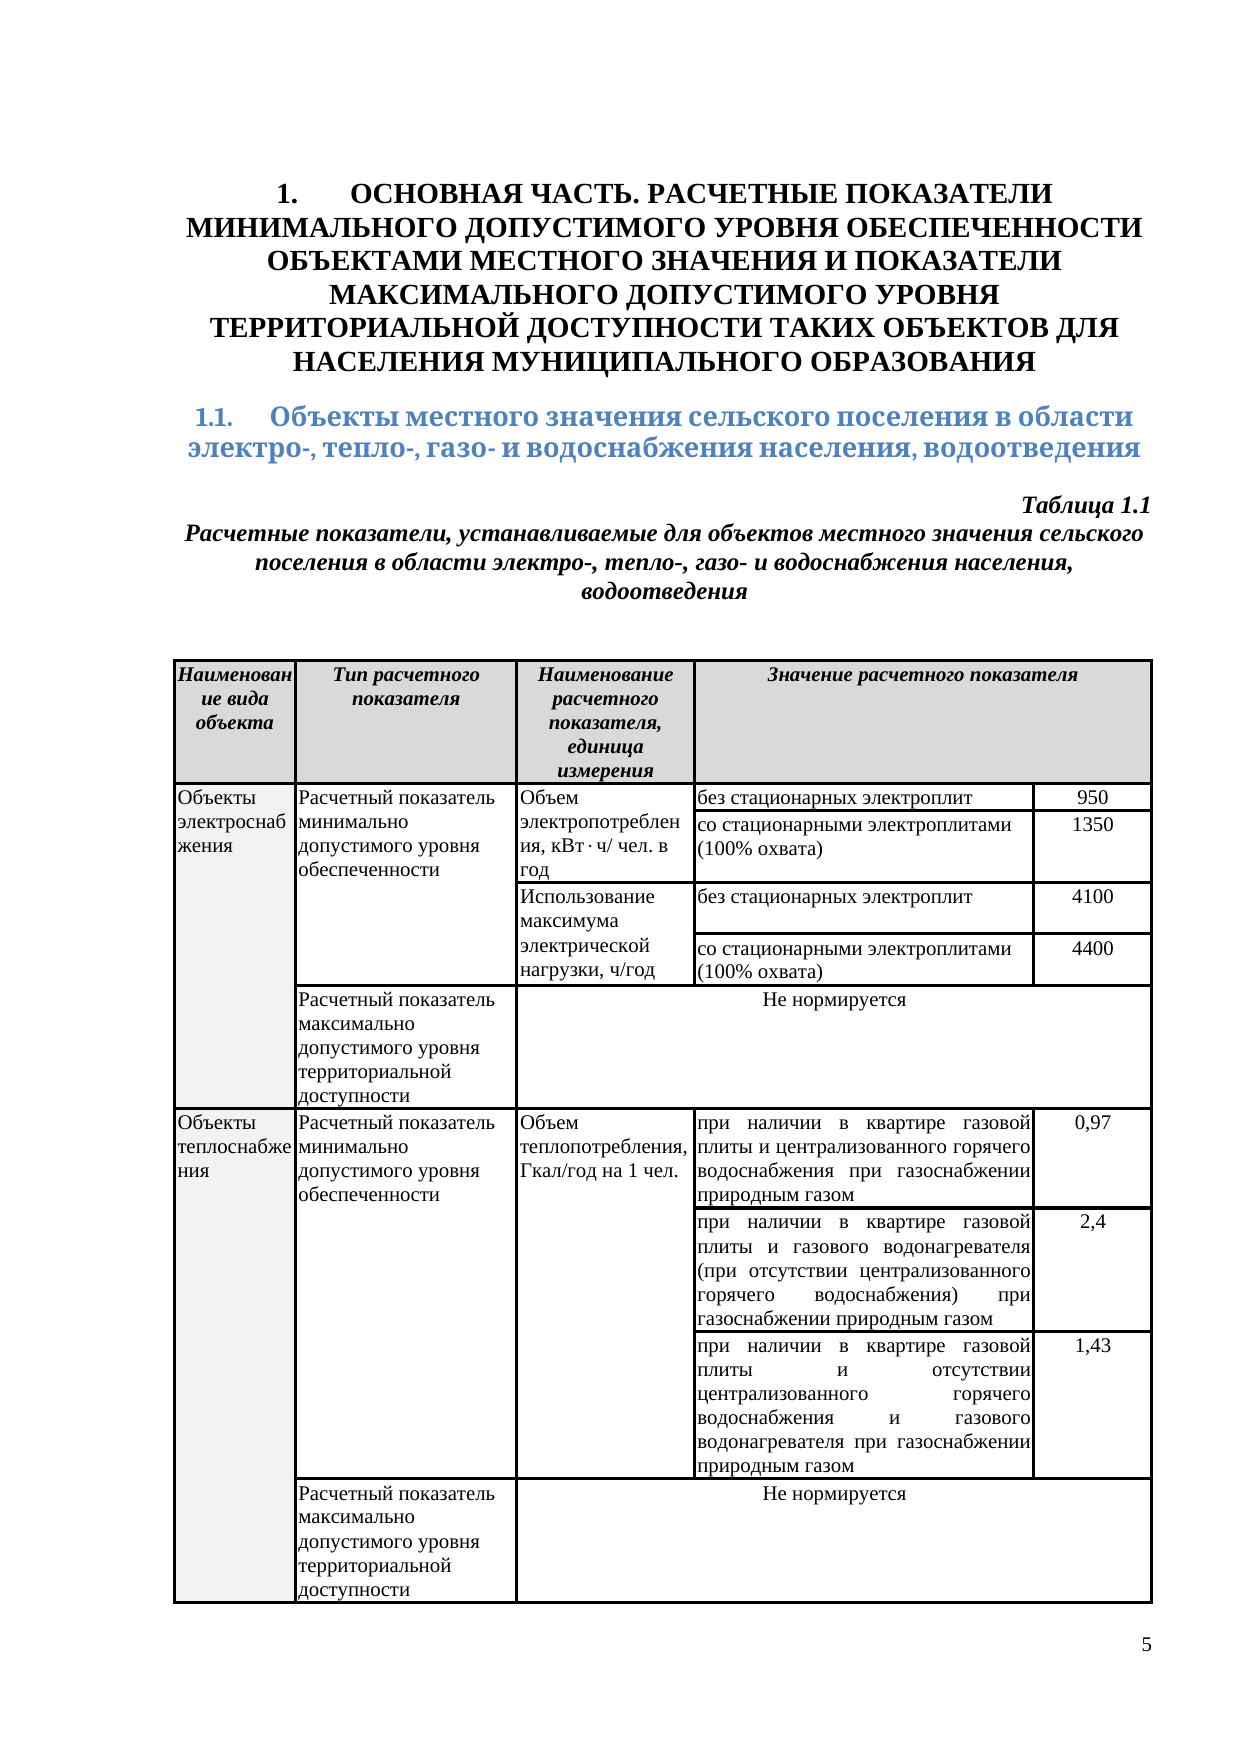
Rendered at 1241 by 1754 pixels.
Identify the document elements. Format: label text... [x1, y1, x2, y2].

table_cell Не нормируется [518, 1480, 1150, 1601]
table_cell со стационарными электроплитами (100% охвата) [696, 812, 1032, 881]
table_cell Объем теплопотребления, Гкал/год на 1 чел. [518, 1110, 693, 1477]
table_cell Расчетный показатель минимально допустимого уровня обеспеченности [297, 785, 515, 983]
table_cell Расчетный показатель максимально допустимого уровня территориальной доступности [297, 1480, 515, 1601]
table_cell 4400 [1035, 935, 1150, 983]
table_cell со стационарными электроплитами (100% охвата) [696, 935, 1032, 983]
table_cell 1350 [1035, 812, 1150, 881]
subtitle Основная часть. Расчетные показатели минимального допустимого уровня обеспеченности объектами местного значения и показатели максимального допустимого уровня территориальной доступности таких объектов для населения муниципального образования [177, 176, 1152, 377]
table_cell при наличии в квартире газовой плиты и газового водонагревателя (при отсутствии централизованного горячего водоснабжения) при газоснабжении природным газом [696, 1210, 1032, 1330]
table_header Значение расчетного показателя [696, 662, 1150, 782]
text Таблица 1.1 [177, 490, 1152, 518]
table_cell при наличии в квартире газовой плиты и централизованного горячего водоснабжения при газоснабжении природным газом [696, 1110, 1032, 1206]
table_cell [297, 1110, 515, 1477]
table_cell Объекты электроснабжения [176, 785, 294, 1107]
table_cell при наличии в квартире газовой плиты и отсутствии централизованного горячего водоснабжения и газового водонагревателя при газоснабжении природным газом [696, 1333, 1032, 1477]
table_cell 4100 [1035, 884, 1150, 932]
table_cell Объекты теплоснабжения [176, 1110, 294, 1601]
table_cell 950 [1035, 785, 1150, 809]
table_cell без стационарных электроплит [696, 785, 1032, 809]
table_cell 0,97 [1035, 1110, 1150, 1206]
table_cell без стационарных электроплит [696, 884, 1032, 932]
table_header Наименование вида объекта [176, 662, 294, 782]
table_cell Объем электропотребления, кВтч/ чел. в год [518, 785, 693, 881]
text Расчетные показатели, устанавливаемые для объектов местного значения сельского поселения в области электро-, тепло-, газо- и водоснабжения населения, водоотведения [177, 518, 1152, 605]
table_cell Использование максимума электрической нагрузки, ч/год [518, 884, 693, 983]
table_header Тип расчетного показателя [297, 662, 515, 782]
table_cell Расчетный показатель максимально допустимого уровня территориальной доступности [297, 987, 515, 1107]
table_cell 1,43 [1035, 1333, 1150, 1477]
table_cell Не нормируется [518, 987, 1150, 1107]
table_header Наименование расчетного показателя, единица измерения [518, 662, 693, 782]
subtitle Объекты местного значения сельского поселения в области электро-, тепло-, газо- и водоснабжения населения, водоотведения [177, 402, 1152, 465]
table_cell 2,4 [1035, 1210, 1150, 1330]
